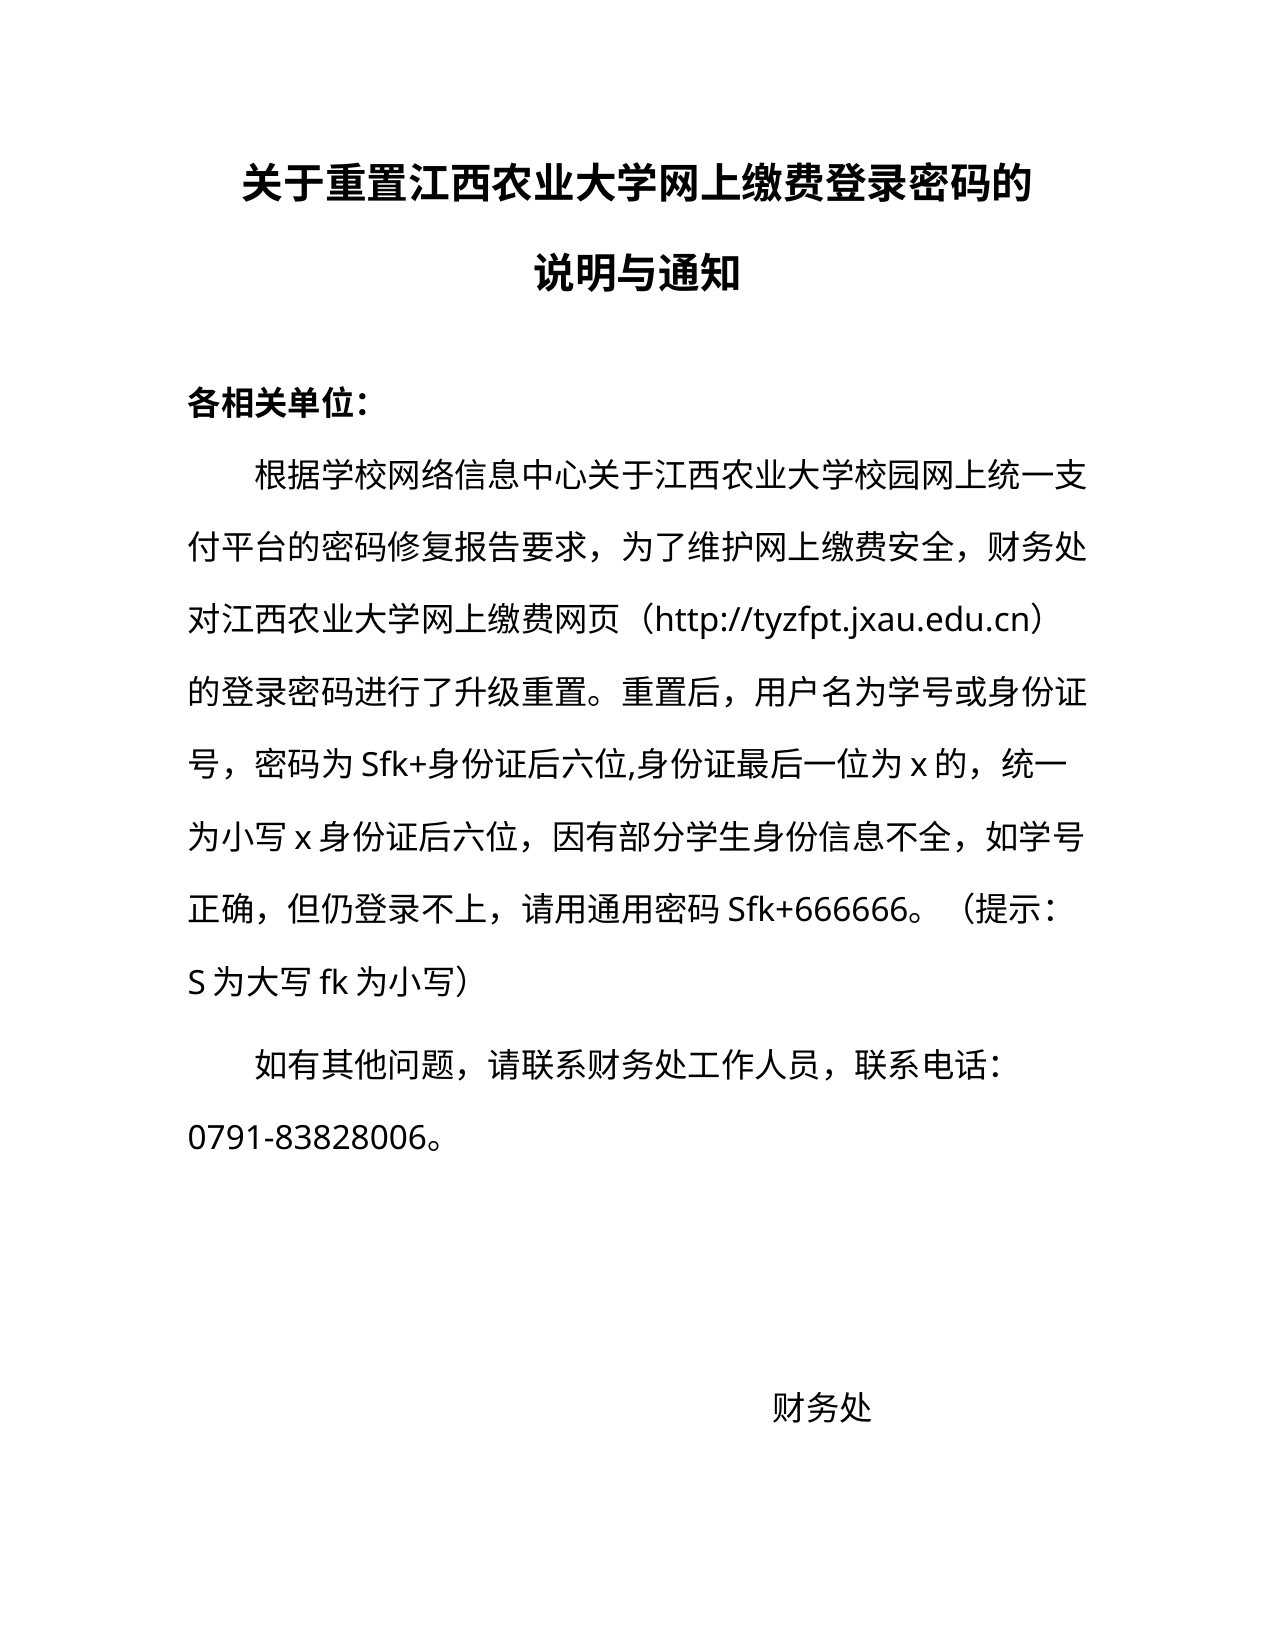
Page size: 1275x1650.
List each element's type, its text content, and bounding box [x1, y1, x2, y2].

text 说明与通知 [187, 240, 1087, 301]
text 财务处 [187, 1382, 1087, 1430]
text 根据学校网络信息中心关于江西农业大学校园网上统一支付平台的密码修复报告要求，为了维护网上缴费安全，财务处对江西农业大学网上缴费网页（http://tyzfpt.jxau.edu.cn）的登录密码进行了升级重置。重置后，用户名为学号或身份证号，密码为Sfk+身份证后六位,身份证最后一位为x的，统一为小写x身份证后六位，因有部分学生身份信息不全，如学号正确，但仍登录不上，请用通用密码Sfk+666666。（提示：S为大写fk为小写） [187, 448, 1087, 1004]
text 如有其他问题，请联系财务处工作人员，联系电话：0791-83828006。 [187, 1038, 1087, 1159]
text 关于重置江西农业大学网上缴费登录密码的 [187, 150, 1087, 210]
text 各相关单位： [187, 376, 1087, 424]
